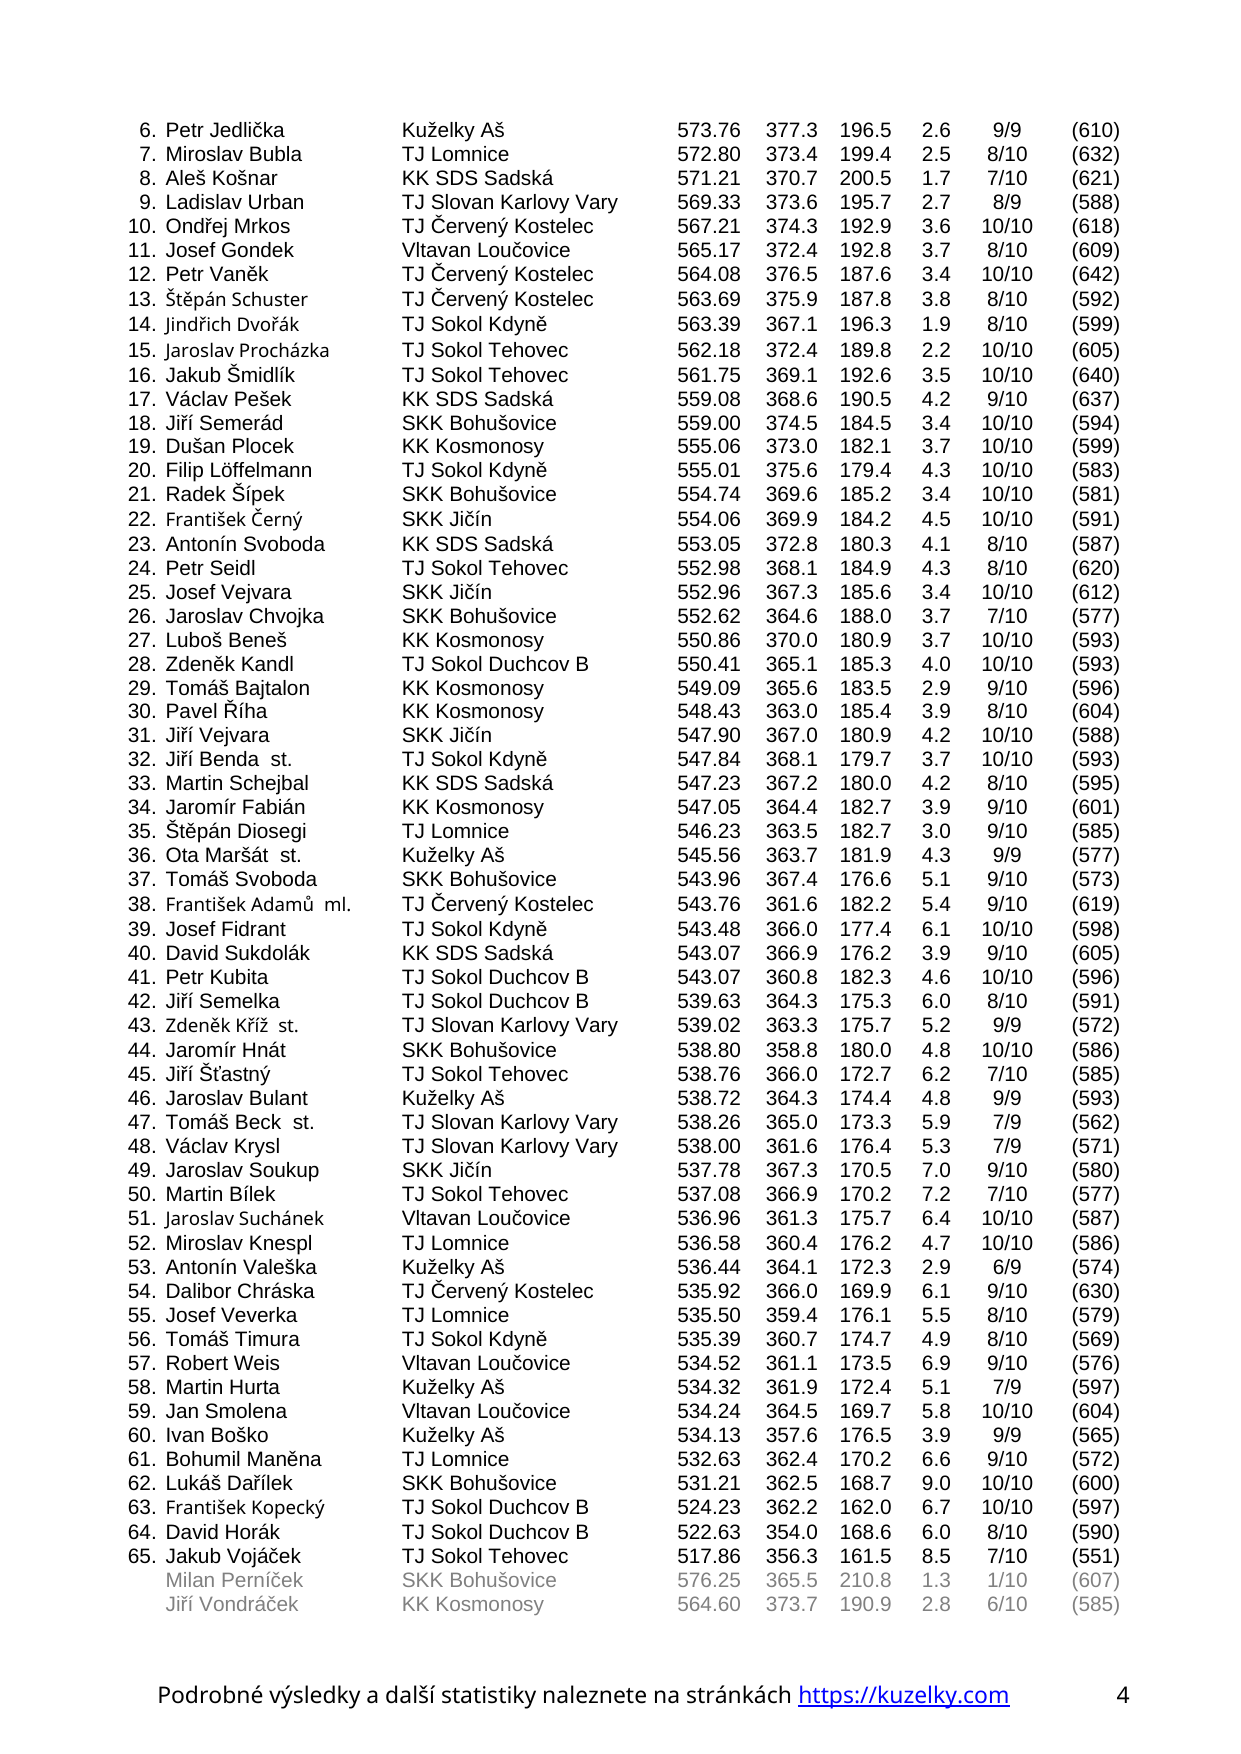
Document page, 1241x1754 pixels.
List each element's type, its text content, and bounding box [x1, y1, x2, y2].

text 59. Jan Smolena Vltavan Loučovice 534.24 364.5 169.7 5.8 10/10 (604) [106, 1399, 1134, 1423]
text 13. Štěpán Schuster TJ Červený Kostelec 563.69 375.9 187.8 3.8 8/10 (592) [106, 286, 1134, 311]
text 25. Josef Vejvara SKK Jičín 552.96 367.3 185.6 3.4 10/10 (612) [106, 579, 1134, 603]
text 52. Miroslav Knespl TJ Lomnice 536.58 360.4 176.2 4.7 10/10 (586) [106, 1231, 1134, 1255]
text 38. František Adamů ml. TJ Červený Kostelec 543.76 361.6 182.2 5.4 9/10 (619) [106, 891, 1134, 917]
text 12. Petr Vaněk TJ Červený Kostelec 564.08 376.5 187.6 3.4 10/10 (642) [106, 262, 1134, 286]
text 31. Jiří Vejvara SKK Jičín 547.90 367.0 180.9 4.2 10/10 (588) [106, 723, 1134, 747]
text 53. Antonín Valeška Kuželky Aš 536.44 364.1 172.3 2.9 6/9 (574) [106, 1255, 1134, 1279]
text 28. Zdeněk Kandl TJ Sokol Duchcov B 550.41 365.1 185.3 4.0 10/10 (593) [106, 651, 1134, 675]
text 42. Jiří Semelka TJ Sokol Duchcov B 539.63 364.3 175.3 6.0 8/10 (591) [106, 988, 1134, 1012]
text 58. Martin Hurta Kuželky Aš 534.32 361.9 172.4 5.1 7/9 (597) [106, 1375, 1134, 1399]
text 45. Jiří Šťastný TJ Sokol Tehovec 538.76 366.0 172.7 6.2 7/10 (585) [106, 1062, 1134, 1086]
text 35. Štěpán Diosegi TJ Lomnice 546.23 363.5 182.7 3.0 9/10 (585) [106, 819, 1134, 843]
text 34. Jaromír Fabián KK Kosmonosy 547.05 364.4 182.7 3.9 9/10 (601) [106, 795, 1134, 819]
text 23. Antonín Svoboda KK SDS Sadská 553.05 372.8 180.3 4.1 8/10 (587) [106, 532, 1134, 556]
text 41. Petr Kubita TJ Sokol Duchcov B 543.07 360.8 182.3 4.6 10/10 (596) [106, 964, 1134, 988]
text 32. Jiří Benda st. TJ Sokol Kdyně 547.84 368.1 179.7 3.7 10/10 (593) [106, 747, 1134, 771]
text 10. Ondřej Mrkos TJ Červený Kostelec 567.21 374.3 192.9 3.6 10/10 (618) [106, 214, 1134, 238]
text 56. Tomáš Timura TJ Sokol Kdyně 535.39 360.7 174.7 4.9 8/10 (569) [106, 1327, 1134, 1351]
text 44. Jaromír Hnát SKK Bohušovice 538.80 358.8 180.0 4.8 10/10 (586) [106, 1038, 1134, 1062]
text 62. Lukáš Dařílek SKK Bohušovice 531.21 362.5 168.7 9.0 10/10 (600) [106, 1471, 1134, 1495]
text 65. Jakub Vojáček TJ Sokol Tehovec 517.86 356.3 161.5 8.5 7/10 (551) [106, 1544, 1134, 1568]
text 29. Tomáš Bajtalon KK Kosmonosy 549.09 365.6 183.5 2.9 9/10 (596) [106, 675, 1134, 699]
text 22. František Černý SKK Jičín 554.06 369.9 184.2 4.5 10/10 (591) [106, 506, 1134, 532]
text 60. Ivan Boško Kuželky Aš 534.13 357.6 176.5 3.9 9/9 (565) [106, 1423, 1134, 1447]
text Milan Perníček SKK Bohušovice 576.25 365.5 210.8 1.3 1/10 (607) [106, 1568, 1134, 1592]
text 55. Josef Veverka TJ Lomnice 535.50 359.4 176.1 5.5 8/10 (579) [106, 1303, 1134, 1327]
text 49. Jaroslav Soukup SKK Jičín 537.78 367.3 170.5 7.0 9/10 (580) [106, 1158, 1134, 1182]
text 61. Bohumil Maněna TJ Lomnice 532.63 362.4 170.2 6.6 9/10 (572) [106, 1447, 1134, 1471]
text 37. Tomáš Svoboda SKK Bohušovice 543.96 367.4 176.6 5.1 9/10 (573) [106, 867, 1134, 891]
text 17. Václav Pešek KK SDS Sadská 559.08 368.6 190.5 4.2 9/10 (637) [106, 386, 1134, 410]
text 64. David Horák TJ Sokol Duchcov B 522.63 354.0 168.6 6.0 8/10 (590) [106, 1520, 1134, 1544]
text 50. Martin Bílek TJ Sokol Tehovec 537.08 366.9 170.2 7.2 7/10 (577) [106, 1182, 1134, 1206]
text 14. Jindřich Dvořák TJ Sokol Kdyně 563.39 367.1 196.3 1.9 8/10 (599) [106, 311, 1134, 337]
text 6. Petr Jedlička Kuželky Aš 573.76 377.3 196.5 2.6 9/9 (610) [106, 118, 1134, 142]
text 27. Luboš Beneš KK Kosmonosy 550.86 370.0 180.9 3.7 10/10 (593) [106, 627, 1134, 651]
text 8. Aleš Košnar KK SDS Sadská 571.21 370.7 200.5 1.7 7/10 (621) [106, 166, 1134, 190]
text 18. Jiří Semerád SKK Bohušovice 559.00 374.5 184.5 3.4 10/10 (594) [106, 410, 1134, 434]
text 33. Martin Schejbal KK SDS Sadská 547.23 367.2 180.0 4.2 8/10 (595) [106, 771, 1134, 795]
text 54. Dalibor Chráska TJ Červený Kostelec 535.92 366.0 169.9 6.1 9/10 (630) [106, 1279, 1134, 1303]
text 36. Ota Maršát st. Kuželky Aš 545.56 363.7 181.9 4.3 9/9 (577) [106, 843, 1134, 867]
text 47. Tomáš Beck st. TJ Slovan Karlovy Vary 538.26 365.0 173.3 5.9 7/9 (562) [106, 1110, 1134, 1134]
text 63. František Kopecký TJ Sokol Duchcov B 524.23 362.2 162.0 6.7 10/10 (597) [106, 1495, 1134, 1520]
text 15. Jaroslav Procházka TJ Sokol Tehovec 562.18 372.4 189.8 2.2 10/10 (605) [106, 337, 1134, 362]
text 9. Ladislav Urban TJ Slovan Karlovy Vary 569.33 373.6 195.7 2.7 8/9 (588) [106, 190, 1134, 214]
text 39. Josef Fidrant TJ Sokol Kdyně 543.48 366.0 177.4 6.1 10/10 (598) [106, 917, 1134, 941]
text 26. Jaroslav Chvojka SKK Bohušovice 552.62 364.6 188.0 3.7 7/10 (577) [106, 603, 1134, 627]
text 7. Miroslav Bubla TJ Lomnice 572.80 373.4 199.4 2.5 8/10 (632) [106, 142, 1134, 166]
text 43. Zdeněk Kříž st. TJ Slovan Karlovy Vary 539.02 363.3 175.7 5.2 9/9 (572) [106, 1012, 1134, 1038]
text 51. Jaroslav Suchánek Vltavan Loučovice 536.96 361.3 175.7 6.4 10/10 (587) [106, 1206, 1134, 1231]
text 48. Václav Krysl TJ Slovan Karlovy Vary 538.00 361.6 176.4 5.3 7/9 (571) [106, 1134, 1134, 1158]
text 24. Petr Seidl TJ Sokol Tehovec 552.98 368.1 184.9 4.3 8/10 (620) [106, 556, 1134, 579]
text 30. Pavel Říha KK Kosmonosy 548.43 363.0 185.4 3.9 8/10 (604) [106, 699, 1134, 723]
text Jiří Vondráček KK Kosmonosy 564.60 373.7 190.9 2.8 6/10 (585) [106, 1592, 1134, 1616]
text 57. Robert Weis Vltavan Loučovice 534.52 361.1 173.5 6.9 9/10 (576) [106, 1351, 1134, 1375]
text 16. Jakub Šmidlík TJ Sokol Tehovec 561.75 369.1 192.6 3.5 10/10 (640) [106, 362, 1134, 386]
text 11. Josef Gondek Vltavan Loučovice 565.17 372.4 192.8 3.7 8/10 (609) [106, 238, 1134, 262]
text 20. Filip Löffelmann TJ Sokol Kdyně 555.01 375.6 179.4 4.3 10/10 (583) [106, 458, 1134, 482]
text 40. David Sukdolák KK SDS Sadská 543.07 366.9 176.2 3.9 9/10 (605) [106, 941, 1134, 964]
text 21. Radek Šípek SKK Bohušovice 554.74 369.6 185.2 3.4 10/10 (581) [106, 482, 1134, 506]
text 19. Dušan Plocek KK Kosmonosy 555.06 373.0 182.1 3.7 10/10 (599) [106, 434, 1134, 458]
text 46. Jaroslav Bulant Kuželky Aš 538.72 364.3 174.4 4.8 9/9 (593) [106, 1086, 1134, 1110]
